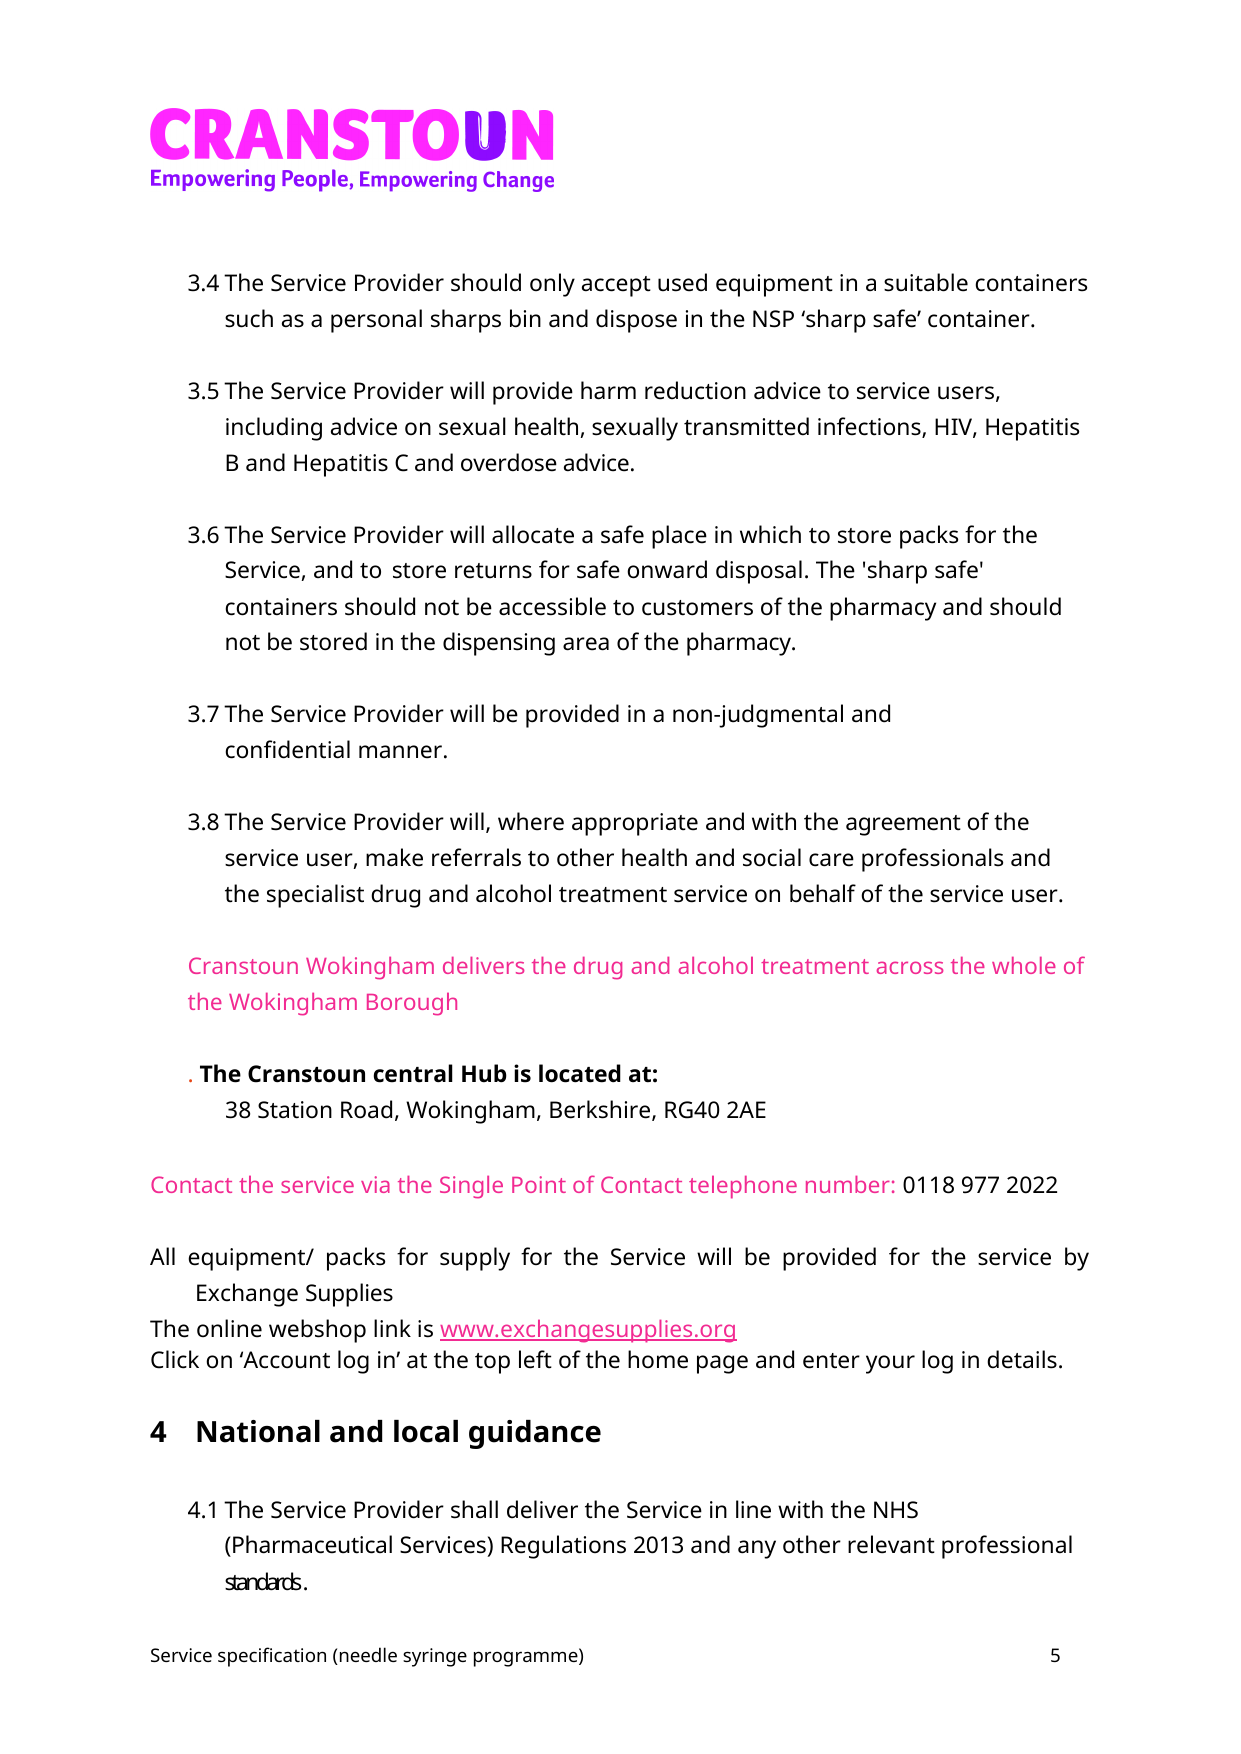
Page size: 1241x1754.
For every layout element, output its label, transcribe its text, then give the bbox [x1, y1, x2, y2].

list The Service Provider should only accept used equipment in a suitable containers such as a personal sharps bin and dispose in the NSP ‘sharp safe’ container. [187, 267, 1090, 334]
text Click on ‘Account log in’ at the top left of the home page and enter your log in details. [150, 1344, 1090, 1376]
text National and local guidance [150, 1411, 1090, 1451]
list The Service Provider will be provided in a non-judgmental and confidential manner. [187, 698, 963, 766]
text 38 Station Road, Wokingham, Berkshire, RG40 2AE [150, 1094, 1090, 1125]
picture [150, 108, 554, 192]
text Cranstoun Wokingham delivers the drug and alcohol treatment across the whole of the Wokingham Borough [187, 950, 1090, 1017]
list The Service Provider shall deliver the Service in line with the NHS (Pharmaceutical Services) Regulations 2013 and any other relevant professional standards. [187, 1493, 1090, 1597]
list The Service Provider will provide harm reduction advice to service users, including advice on sexual health, sexually transmitted infections, HIV, Hepatitis B and Hepatitis C and overdose advice. [187, 375, 1090, 478]
text . The Cranstoun central Hub is located at: [187, 1058, 1090, 1089]
text The online webshop link is www.exchangesupplies.org [150, 1313, 1090, 1344]
text Contact the service via the Single Point of Contact telephone number: 0118 977 2022 [150, 1169, 1090, 1201]
list The Service Provider will allocate a safe place in which to store packs for the Service, and to store returns for safe onward disposal. The 'sharp safe' containers should not be accessible to customers of the pharmacy and should not be stored in the dispensing area of the pharmacy. [187, 518, 1090, 658]
list All equipment/ packs for supply for the Service will be provided for the service by Exchange Supplies [150, 1241, 1090, 1308]
list The Service Provider will, where appropriate and with the agreement of the service user, make referrals to other health and social care professionals and the specialist drug and alcohol treatment service on behalf of the service user. [187, 806, 1090, 909]
